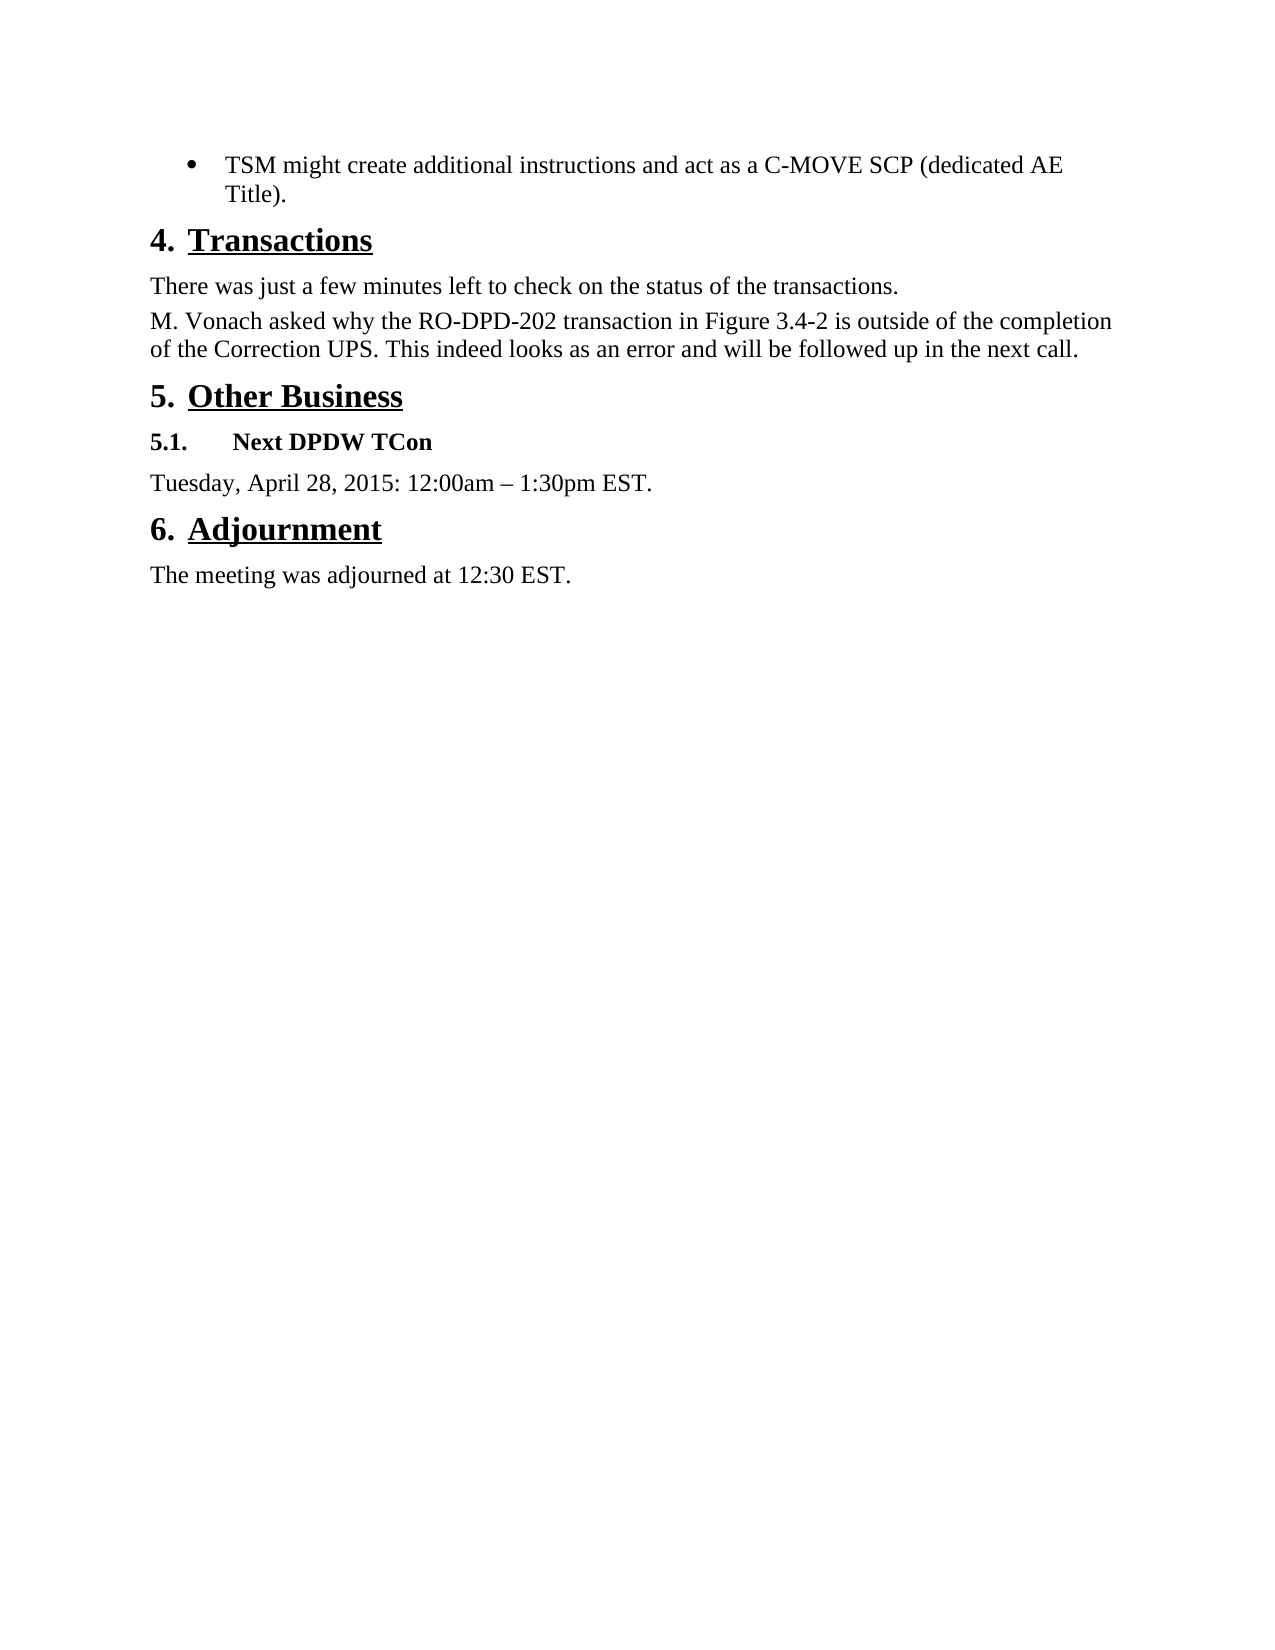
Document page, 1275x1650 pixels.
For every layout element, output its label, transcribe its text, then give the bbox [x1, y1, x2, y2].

text M. Vonach asked why the RO-DPD-202 transaction in Figure 3.4-2 is outside of the completion of the Correction UPS. This indeed looks as an error and will be followed up in the next call. [150, 306, 1125, 363]
text The meeting was adjourned at 12:30 EST. [150, 560, 1125, 589]
text There was just a few minutes left to check on the status of the transactions. [150, 271, 1125, 299]
text Tuesday, April 28, 2015: 12:00am – 1:30pm EST. [150, 468, 1125, 497]
subtitle Next DPDW TCon [150, 427, 1125, 455]
list TSM might create additional instructions and act as a C-MOVE SCP (dedicated AE Title). [187, 150, 1125, 207]
subtitle Transactions [150, 220, 1125, 258]
subtitle Adjournment [150, 509, 1125, 547]
subtitle Other Business [150, 376, 1125, 414]
